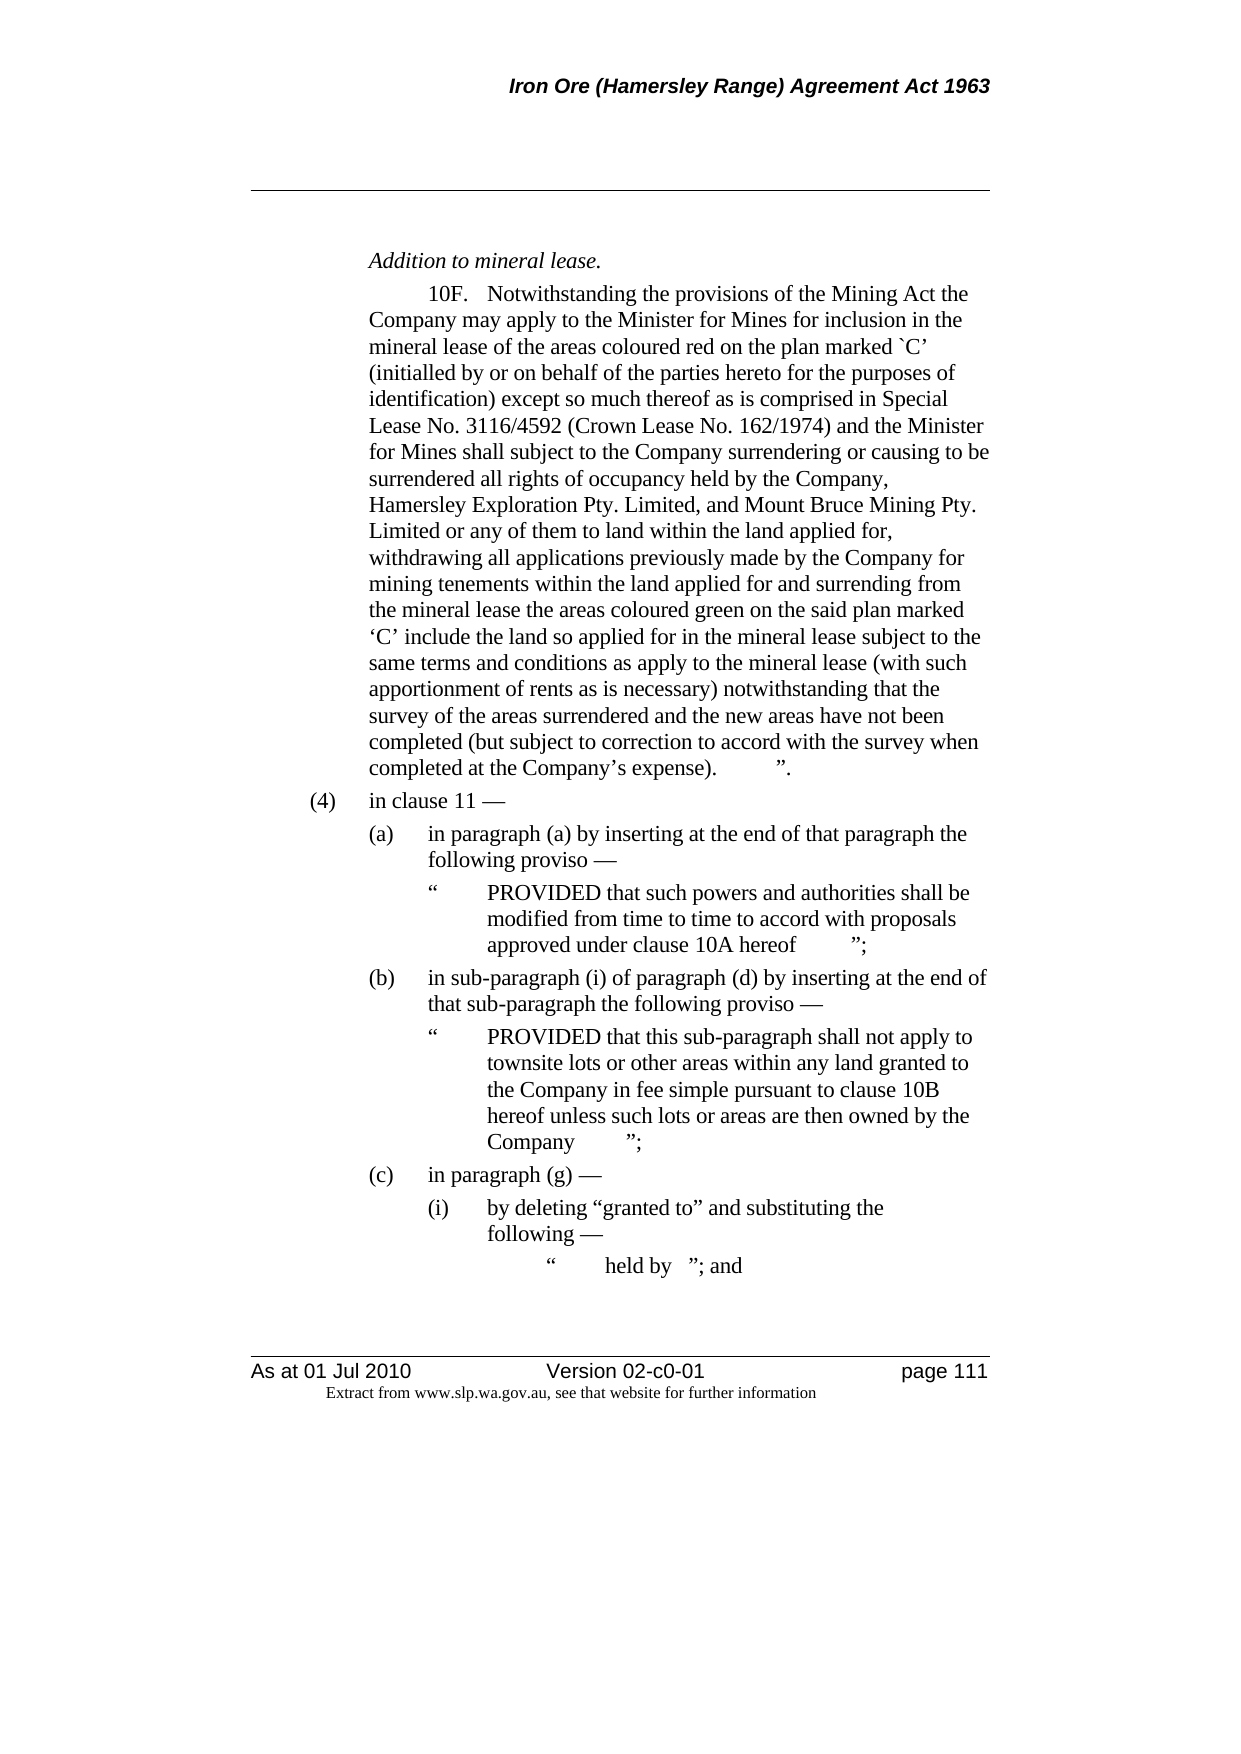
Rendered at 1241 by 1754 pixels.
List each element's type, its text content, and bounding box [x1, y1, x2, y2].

text (a) in paragraph (a) by inserting at the end of that paragraph the following proviso — [251, 820, 990, 872]
text “ PROVIDED that this sub-paragraph shall not apply to townsite lots or other areas within any land granted to the Company in fee simple pursuant to clause 10B hereof unless such lots or areas are then owned by the Company ”; [251, 1023, 990, 1155]
text “ PROVIDED that such powers and authorities shall be modified from time to time to accord with proposals approved under clause 10A hereof ”; [251, 879, 990, 958]
text 10F. Notwithstanding the provisions of the Mining Act the Company may apply to the Minister for Mines for inclusion in the mineral lease of the areas coloured red on the plan marked `C’ (initialled by or on behalf of the parties hereto for the purposes of identification) except so much thereof as is comprised in Special Lease No. 3116/4592 (Crown Lease No. 162/1974) and the Minister for Mines shall subject to the Company surrendering or causing to be surrendered all rights of occupancy held by the Company, Hamersley Exploration Pty. Limited, and Mount Bruce Mining Pty. Limited or any of them to land within the land applied for, withdrawing all applications previously made by the Company for mining tenements within the land applied for and surrending from the mineral lease the areas coloured green on the said plan marked ‘C’ include the land so applied for in the mineral lease subject to the same terms and conditions as apply to the mineral lease (with such apportionment of rents as is necessary) notwithstanding that the survey of the areas surrendered and the new areas have not been completed (but subject to correction to accord with the survey when completed at the Company’s expense). ”. [251, 280, 990, 781]
text (4) in clause 11 — [251, 787, 990, 813]
text Addition to mineral lease. [251, 247, 990, 274]
text (i) by deleting “granted to” and substituting the following — [251, 1193, 990, 1246]
text (c) in paragraph (g) — [251, 1161, 990, 1187]
text (b) in sub-paragraph (i) of paragraph (d) by inserting at the end of that sub-paragraph the following proviso — [251, 964, 990, 1017]
text “ held by ”; and [251, 1252, 990, 1279]
